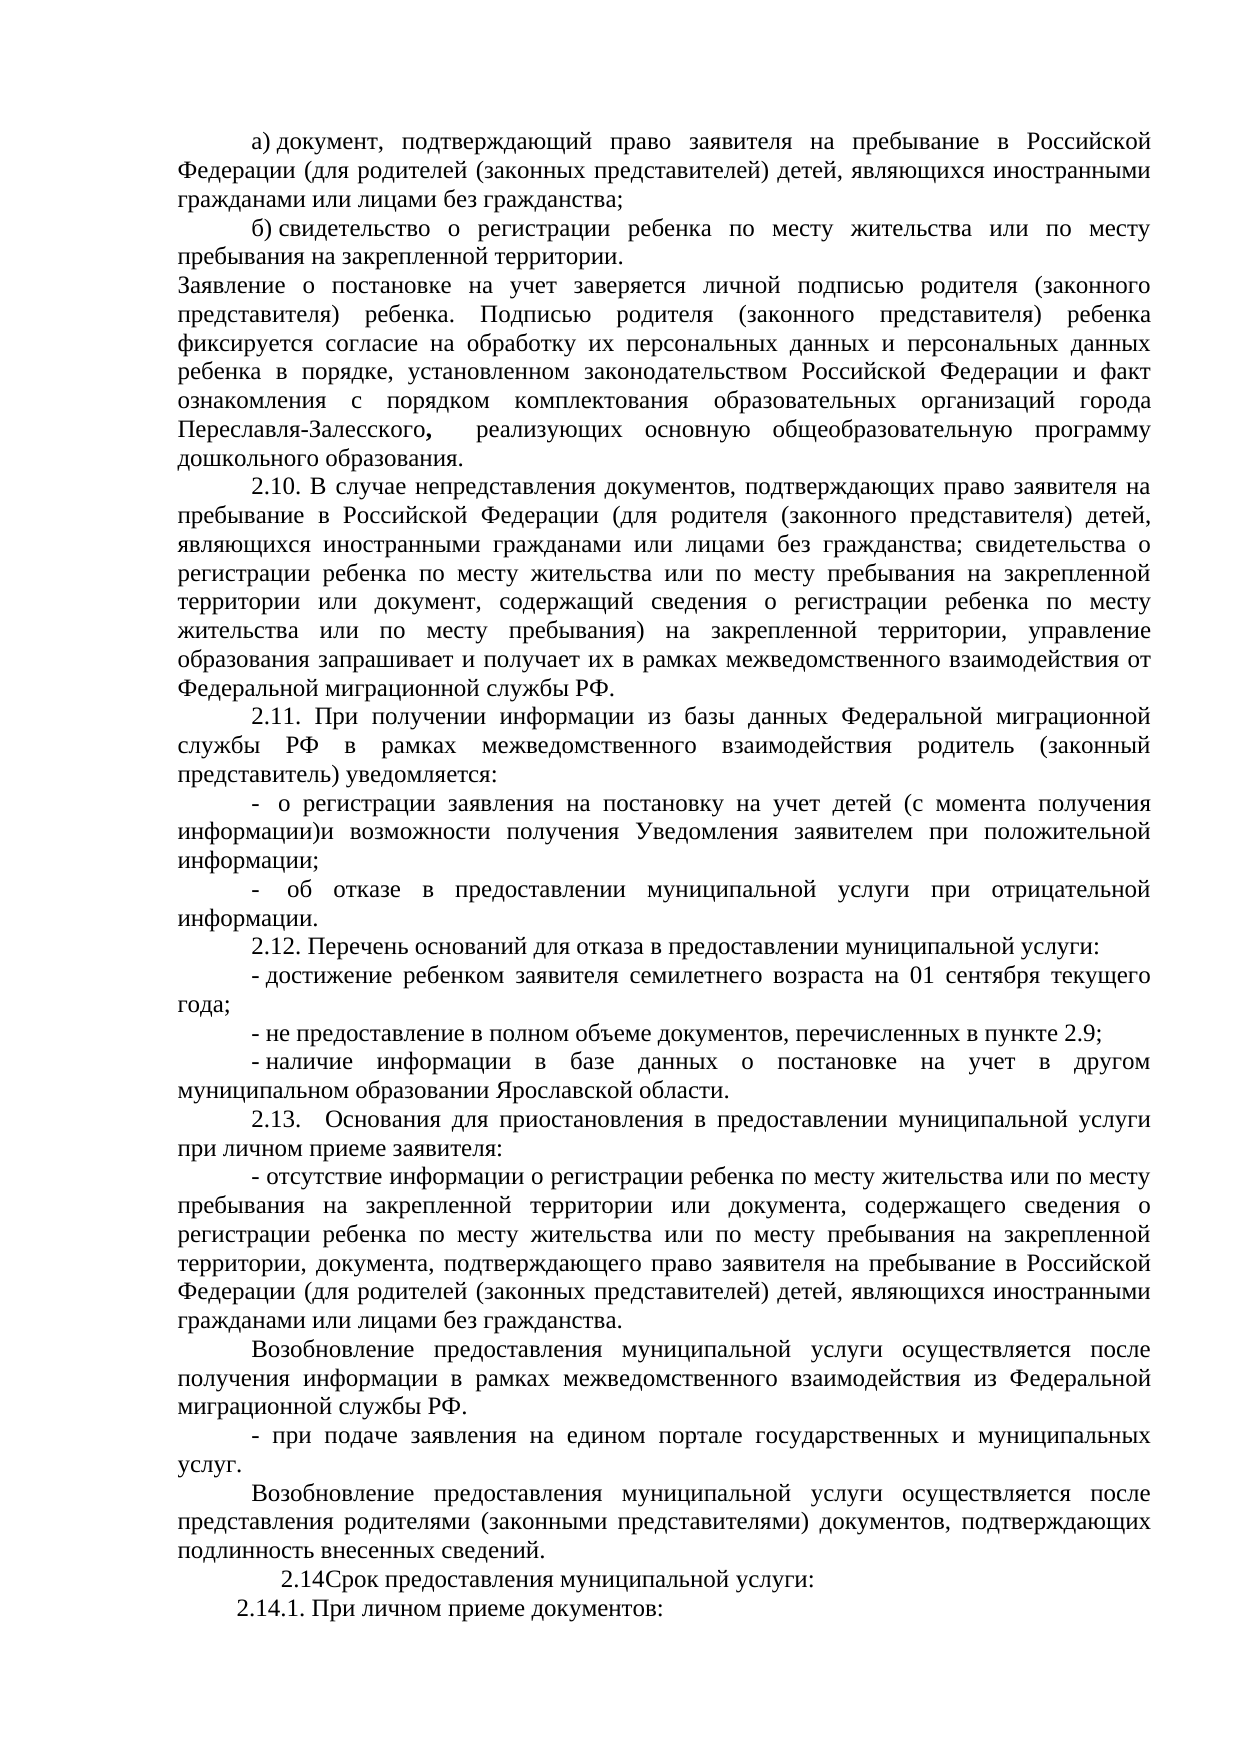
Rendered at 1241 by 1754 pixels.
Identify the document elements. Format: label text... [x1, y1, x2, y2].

list Срок предоставления муниципальной услуги: [281, 1564, 1152, 1593]
text 2.11. При получении информации из базы данных Федеральной миграционной службы РФ в рамках межведомственного взаимодействия родитель (законный представитель) уведомляется: [177, 701, 1152, 788]
text б) свидетельство о регистрации ребенка по месту жительства или по месту пребывания на закрепленной территории. [177, 213, 1152, 270]
text Заявление о постановке на учет заверяется личной подписью родителя (законного представителя) ребенка. Подписью родителя (законного представителя) ребенка фиксируется согласие на обработку их персональных данных и персональных данных ребенка в порядке, установленном законодательством Российской Федерации и факт ознакомления с порядком комплектования образовательных организаций города Переславля-Залесского, реализующих основную общеобразовательную программу дошкольного образования. [177, 270, 1152, 471]
list Основания для приостановления в предоставлении муниципальной услуги при личном приеме заявителя: [177, 1104, 1152, 1161]
text - при подаче заявления на едином портале государственных и муниципальных услуг. [177, 1420, 1152, 1478]
text - об отказе в предоставлении муниципальной услуги при отрицательной информации. [177, 874, 1152, 931]
list При личном приеме документов: [236, 1593, 1152, 1621]
text 2.12. Перечень оснований для отказа в предоставлении муниципальной услуги: [177, 931, 1152, 960]
text 2.10. В случае непредставления документов, подтверждающих право заявителя на пребывание в Российской Федерации (для родителя (законного представителя) детей, являющихся иностранными гражданами или лицами без гражданства; свидетельства о регистрации ребенка по месту жительства или по месту пребывания на закрепленной территории или документ, содержащий сведения о регистрации ребенка по месту жительства или по месту пребывания) на закрепленной территории, управление образования запрашивает и получает их в рамках межведомственного взаимодействия от Федеральной миграционной службы РФ. [177, 471, 1152, 701]
text - наличие информации в базе данных о постановке на учет в другом муниципальном образовании Ярославской области. [177, 1046, 1152, 1104]
text - не предоставление в полном объеме документов, перечисленных в пункте 2.9; [177, 1018, 1152, 1046]
text Возобновление предоставления муниципальной услуги осуществляется после представления родителями (законными представителями) документов, подтверждающих подлинность внесенных сведений. [177, 1478, 1152, 1564]
text - о регистрации заявления на постановку на учет детей (с момента получения информации)и возможности получения Уведомления заявителем при положительной информации; [177, 788, 1152, 874]
text - достижение ребенком заявителя семилетнего возраста на 01 сентября текущего года; [177, 960, 1152, 1018]
text а) документ, подтверждающий право заявителя на пребывание в Российской Федерации (для родителей (законных представителей) детей, являющихся иностранными гражданами или лицами без гражданства; [177, 126, 1152, 213]
text Возобновление предоставления муниципальной услуги осуществляется после получения информации в рамках межведомственного взаимодействия из Федеральной миграционной службы РФ. [177, 1334, 1152, 1420]
text - отсутствие информации о регистрации ребенка по месту жительства или по месту пребывания на закрепленной территории или документа, содержащего сведения о регистрации ребенка по месту жительства или по месту пребывания на закрепленной территории, документа, подтверждающего право заявителя на пребывание в Российской Федерации (для родителей (законных представителей) детей, являющихся иностранными гражданами или лицами без гражданства. [177, 1161, 1152, 1334]
